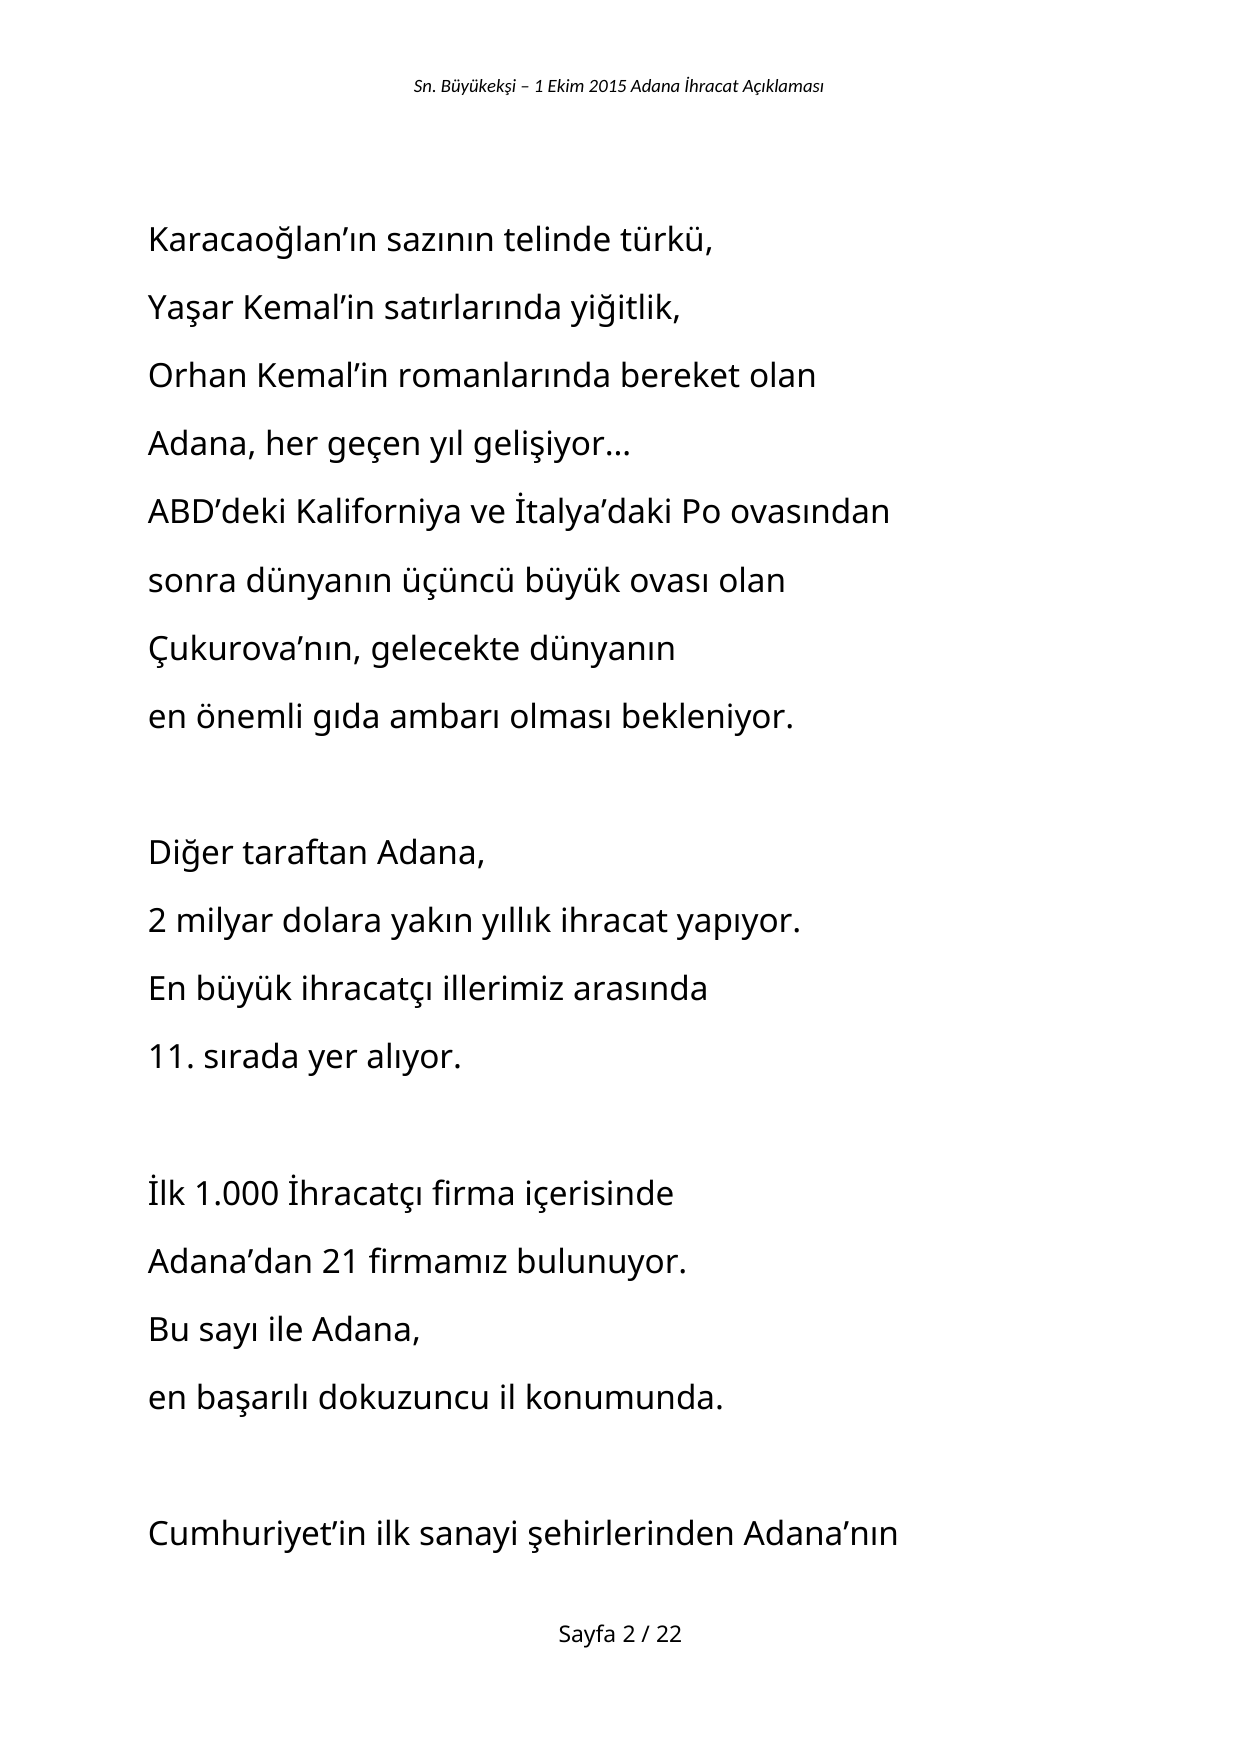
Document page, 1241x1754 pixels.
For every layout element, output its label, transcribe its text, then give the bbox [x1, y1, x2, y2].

text Adana’dan 21 firmamız bulunuyor. [148, 1238, 1093, 1283]
text Adana, her geçen yıl gelişiyor… [148, 420, 1093, 466]
text En büyük ihracatçı illerimiz arasında [148, 965, 1093, 1011]
text Diğer taraftan Adana, [148, 829, 1093, 874]
text Karacaoğlan’ın sazının telinde türkü, [148, 216, 1093, 261]
text İlk 1.000 İhracatçı firma içerisinde [148, 1169, 1093, 1215]
text Yaşar Kemal’in satırlarında yiğitlik, [148, 284, 1093, 329]
text ABD’deki Kaliforniya ve İtalya’daki Po ovasından [148, 488, 1093, 534]
text en önemli gıda ambarı olması bekleniyor. [148, 693, 1093, 738]
text Bu sayı ile Adana, [148, 1306, 1093, 1351]
text 11. sırada yer alıyor. [148, 1033, 1093, 1079]
text Çukurova’nın, gelecekte dünyanın [148, 624, 1093, 670]
text 2 milyar dolara yakın yıllık ihracat yapıyor. [148, 897, 1093, 942]
text Cumhuriyet’in ilk sanayi şehirlerinden Adana’nın [148, 1510, 1093, 1556]
text sonra dünyanın üçüncü büyük ovası olan [148, 556, 1093, 602]
text Orhan Kemal’in romanlarında bereket olan [148, 352, 1093, 397]
text en başarılı dokuzuncu il konumunda. [148, 1374, 1093, 1419]
